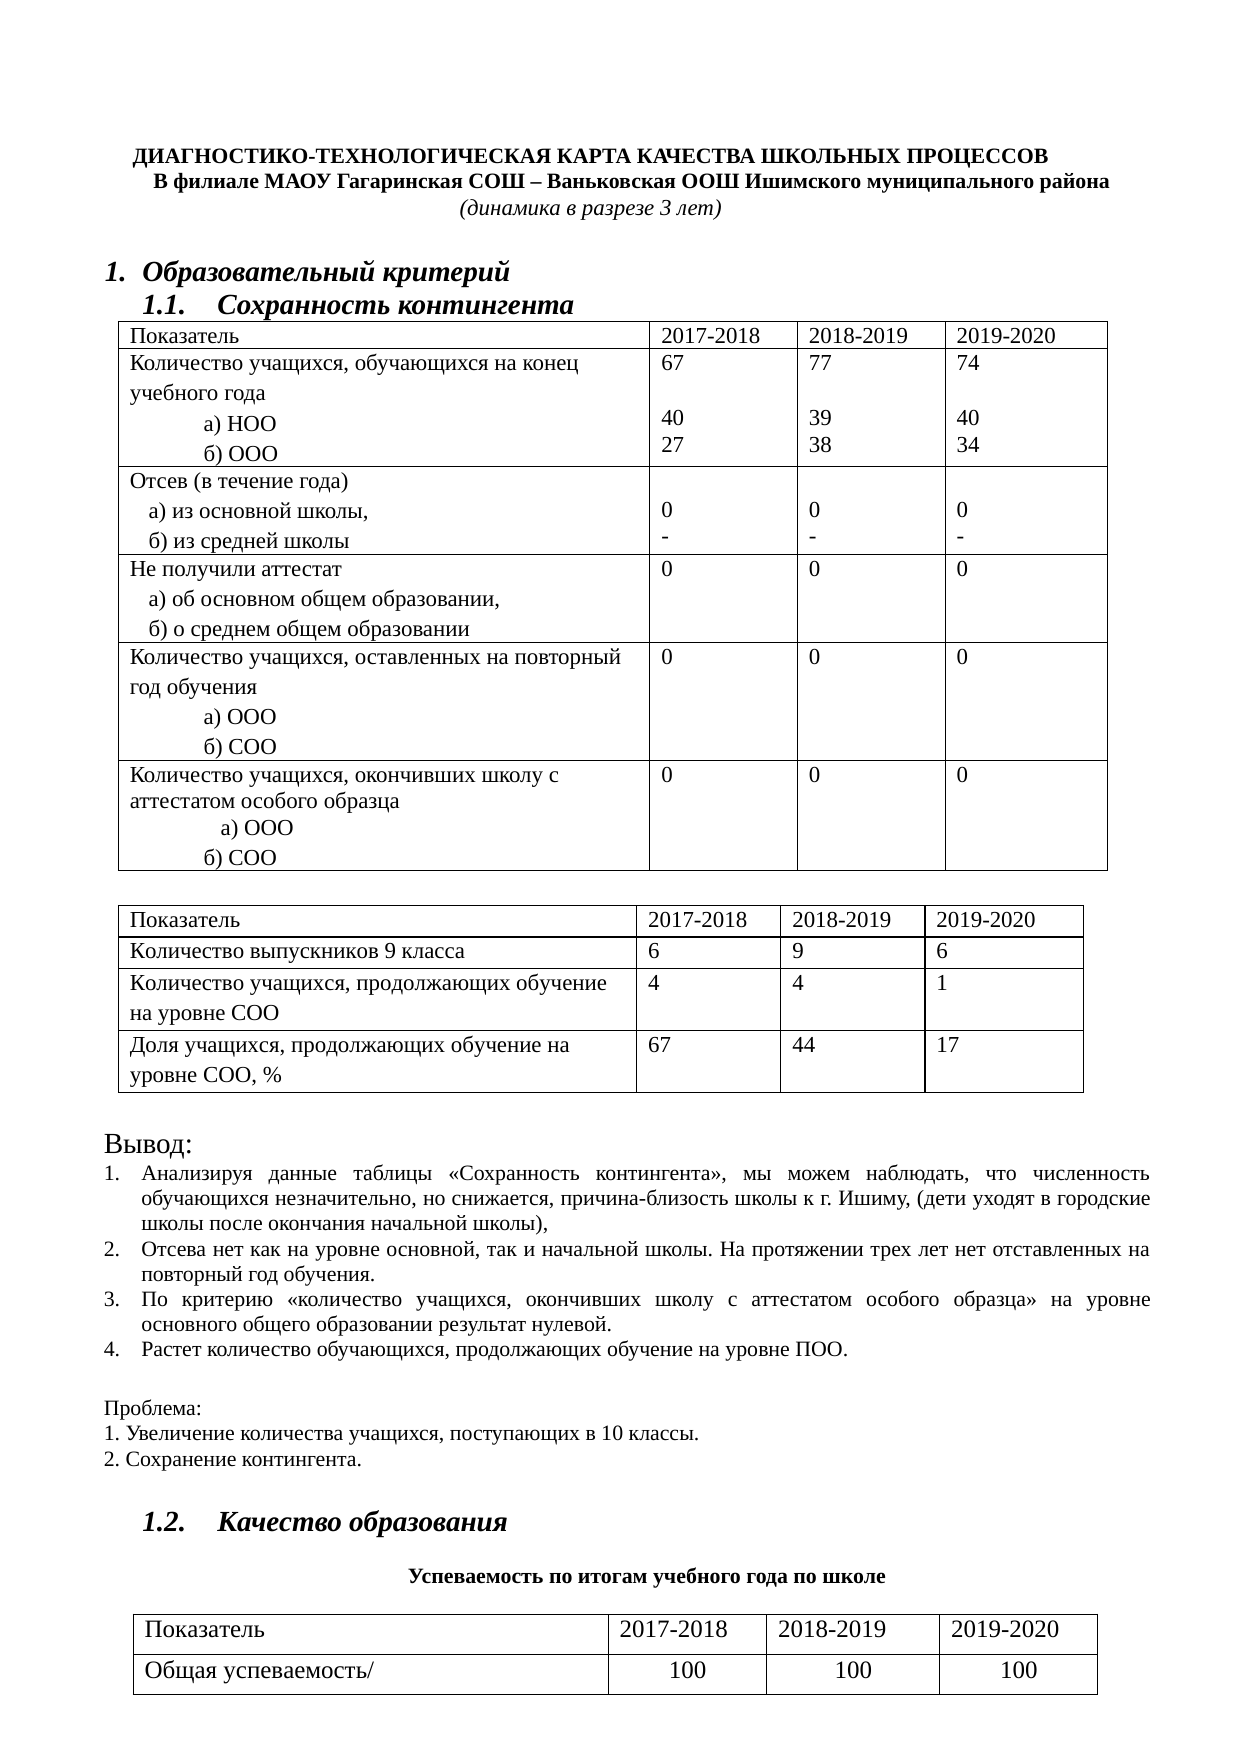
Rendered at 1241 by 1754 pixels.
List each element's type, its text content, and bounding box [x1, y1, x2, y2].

list В филиале МАОУ Гагаринская СОШ – Ваньковская ООШ Ишимского муниципального района [29, 168, 1152, 194]
list ДИАГНОСТИКО-ТЕХНОЛОГИЧЕСКАЯ КАРТА КАЧЕСТВА ШКОЛЬНЫХ ПРОЦЕССОВ [29, 143, 1152, 168]
table_cell 100 43,3 0 [609, 1655, 766, 1694]
table_cell 4 [781, 969, 924, 1030]
table_header Показатель [119, 906, 636, 936]
table_cell 6 [637, 938, 780, 968]
table_cell 77 39 38 [798, 349, 945, 466]
table_cell 100 39 0 [940, 1655, 1097, 1694]
table_cell Количество учащихся, окончивших школу с аттестатом особого образца а) ООО б) СОО [119, 761, 649, 870]
table_cell 0 [650, 643, 797, 760]
list Вывод: [29, 1126, 1152, 1160]
list 2. Сохранение контингента. [29, 1446, 1152, 1471]
list Проблема: [29, 1395, 1152, 1420]
table_cell Количество учащихся, оставленных на повторный год обучения а) ООО б) СОО [119, 643, 649, 760]
list Качество образования [142, 1504, 1152, 1538]
table_header 2017-2018 [637, 906, 780, 936]
table_cell 4 [637, 969, 780, 1030]
table_cell 0 - [650, 467, 797, 554]
table_cell 67 40 27 [650, 349, 797, 466]
list По критерию «количество учащихся, окончивших школу с аттестатом особого образца» на уровне основного общего образовании результат нулевой. [103, 1286, 1152, 1336]
table_header 2019-2020 [926, 906, 1083, 936]
table_cell 67 [637, 1031, 780, 1092]
table_header 2018-2019 [767, 1615, 939, 1654]
table_cell Доля учащихся, продолжающих обучение на уровне СОО, % [119, 1031, 636, 1092]
list Отсева нет как на уровне основной, так и начальной школы. На протяжении трех лет нет отставленных на повторный год обучения. [103, 1236, 1152, 1286]
table_header 2018-2019 [781, 906, 924, 936]
table_cell 44 [781, 1031, 924, 1092]
table_header Показатель [134, 1615, 608, 1654]
table_cell Количество учащихся, обучающихся на конец учебного года а) НОО б) ООО [119, 349, 649, 466]
table_cell 0 [946, 555, 1107, 642]
table_cell 0 [946, 643, 1107, 760]
table_cell 100 43 0 [767, 1655, 939, 1694]
table_cell 74 40 34 [946, 349, 1107, 466]
table_cell 0 [650, 555, 797, 642]
list 1. Увеличение количества учащихся, поступающих в 10 классы. [29, 1420, 1152, 1446]
table_cell 0 - [798, 467, 945, 554]
table_cell 0 [798, 761, 945, 870]
list Сохранность контингента [142, 287, 1152, 321]
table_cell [134, 1655, 608, 1694]
list Растет количество обучающихся, продолжающих обучение на уровне ПОО. [103, 1336, 1152, 1362]
table_header 2019-2020 [946, 322, 1107, 348]
table_header 2018-2019 [798, 322, 945, 348]
list Успеваемость по итогам учебного года по школе [142, 1563, 1152, 1588]
table_cell 0 [798, 643, 945, 760]
table_cell 0 [946, 761, 1107, 870]
table_cell 1 [926, 969, 1083, 1030]
table_cell Количество выпускников 9 класса [119, 938, 636, 968]
table_cell 0 [650, 761, 797, 870]
list Анализируя данные таблицы «Сохранность контингента», мы можем наблюдать, что численность обучающихся незначительно, но снижается, причина-близость школы к г. Ишиму, (дети уходят в городские школы после окончания начальной школы), [103, 1160, 1152, 1236]
table_header 2017-2018 [609, 1615, 766, 1654]
table_cell 0 - [946, 467, 1107, 554]
table_cell 0 [798, 555, 945, 642]
table_cell 9 [781, 938, 924, 968]
table_cell Количество учащихся, продолжающих обучение на уровне СОО [119, 969, 636, 1030]
table_cell Не получили аттестат а) об основном общем образовании, б) о среднем общем образовании [119, 555, 649, 642]
table_cell 6 [926, 938, 1083, 968]
table_header 2017-2018 [650, 322, 797, 348]
list (динамика в разрезе 3 лет) [29, 194, 1152, 220]
table_cell Отсев (в течение года) а) из основной школы, б) из средней школы [119, 467, 649, 554]
list Образовательный критерий [104, 254, 1152, 287]
table_header Показатель [119, 322, 649, 348]
table_header 2019-2020 [940, 1615, 1097, 1654]
table_cell 17 [926, 1031, 1083, 1092]
